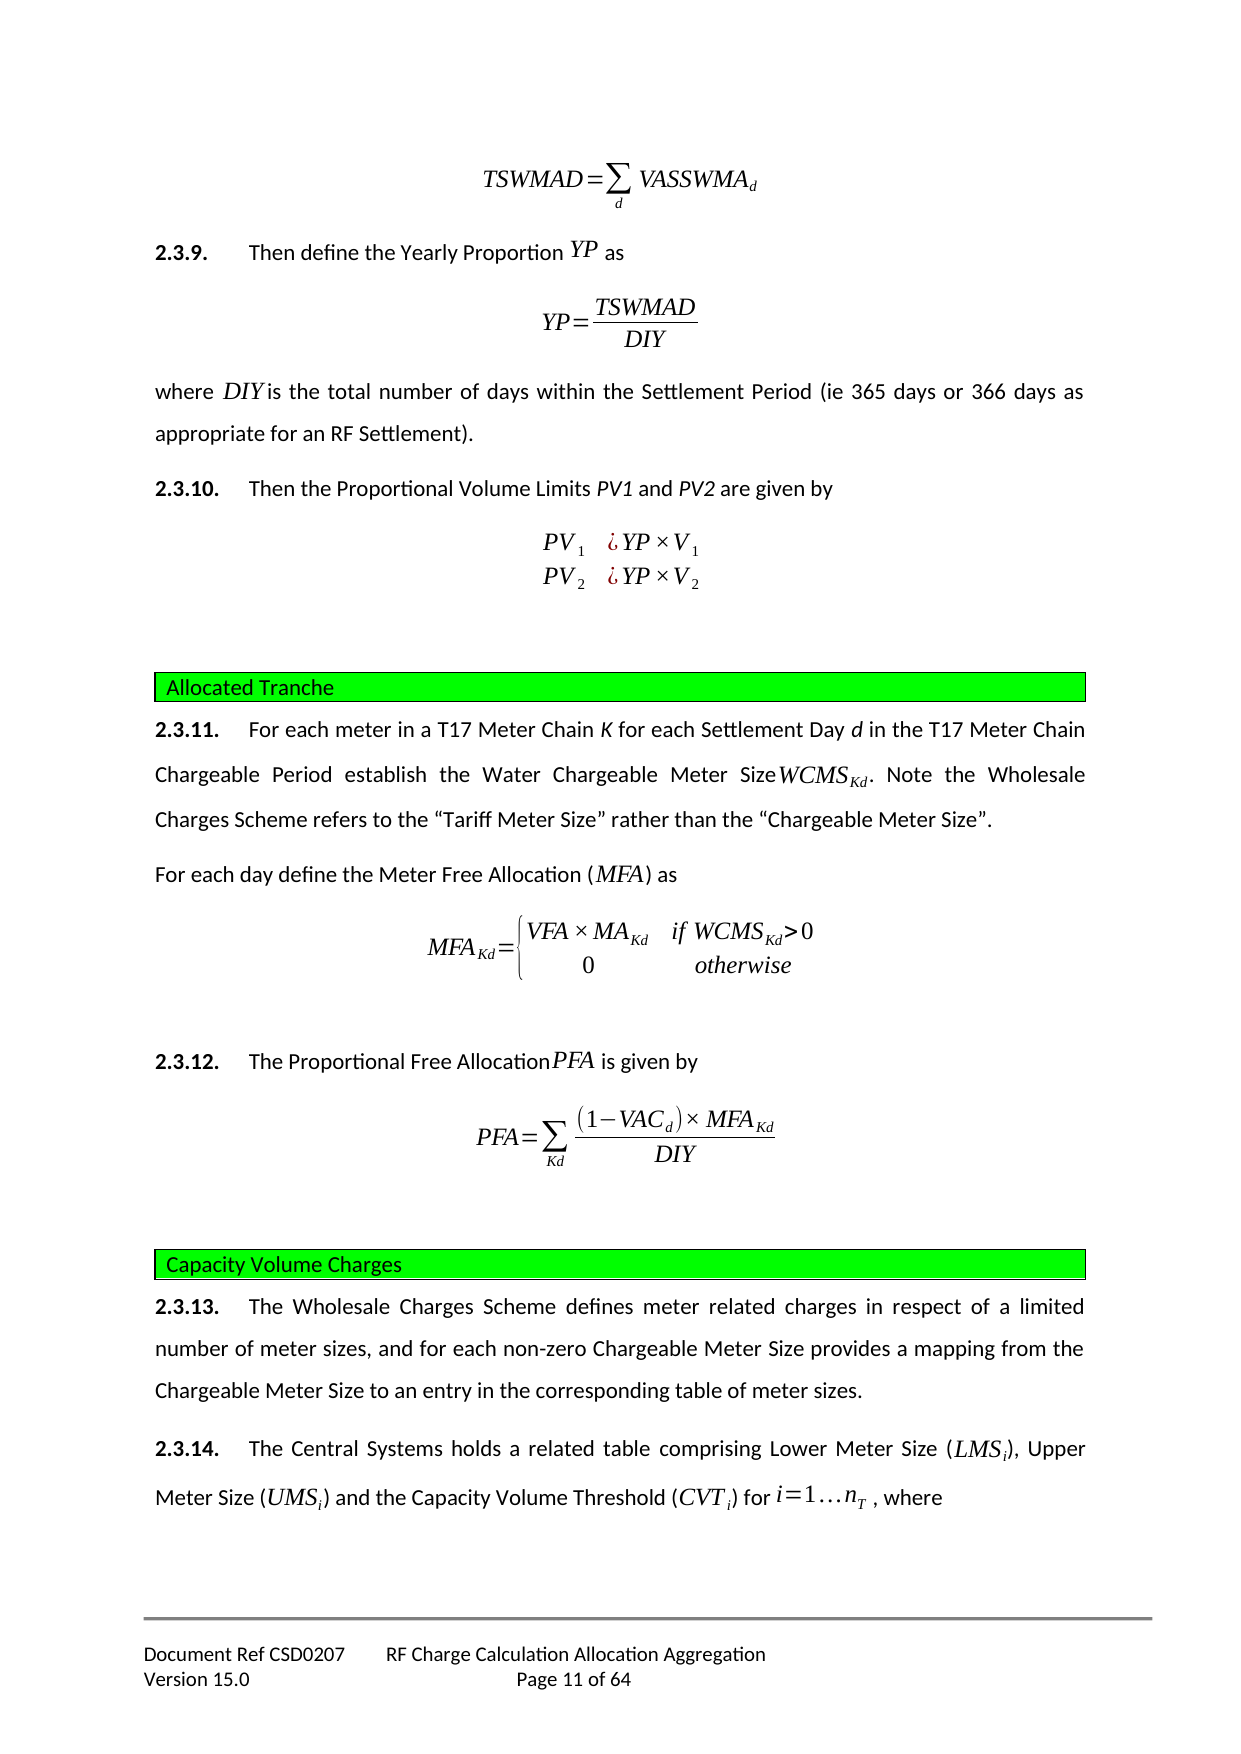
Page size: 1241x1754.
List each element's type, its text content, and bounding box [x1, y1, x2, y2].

list For each meter in a T17 Meter Chain K for each Settlement Day d in the T17 Meter Chain Chargeable Period establish the Water Chargeable Meter Size. Note the Wholesale Charges Scheme refers to the “Tariff Meter Size” rather than the “Chargeable Meter Size”. [155, 715, 1086, 833]
list Then the Proportional Volume Limits PV1 and PV2 are given by [155, 474, 1086, 502]
list The Proportional Free Allocation is given by [155, 1047, 1086, 1075]
table_header Capacity Volume Charges [156, 1250, 1085, 1278]
list Then define the Yearly Proportion as [155, 236, 1086, 267]
list The Wholesale Charges Scheme defines meter related charges in respect of a limited number of meter sizes, and for each non-zero Chargeable Meter Size provides a mapping from the Chargeable Meter Size to an entry in the corresponding table of meter sizes. [155, 1292, 1086, 1404]
text For each day define the Meter Free Allocation () as [155, 860, 1086, 888]
text where is the total number of days within the Settlement Period (ie 365 days or 366 days as appropriate for an RF Settlement). [155, 377, 1086, 447]
list The Central Systems holds a related table comprising Lower Meter Size (), Upper Meter Size () and the Capacity Volume Threshold () for , where [155, 1430, 1086, 1514]
table_header Allocated Tranche [156, 673, 1085, 701]
